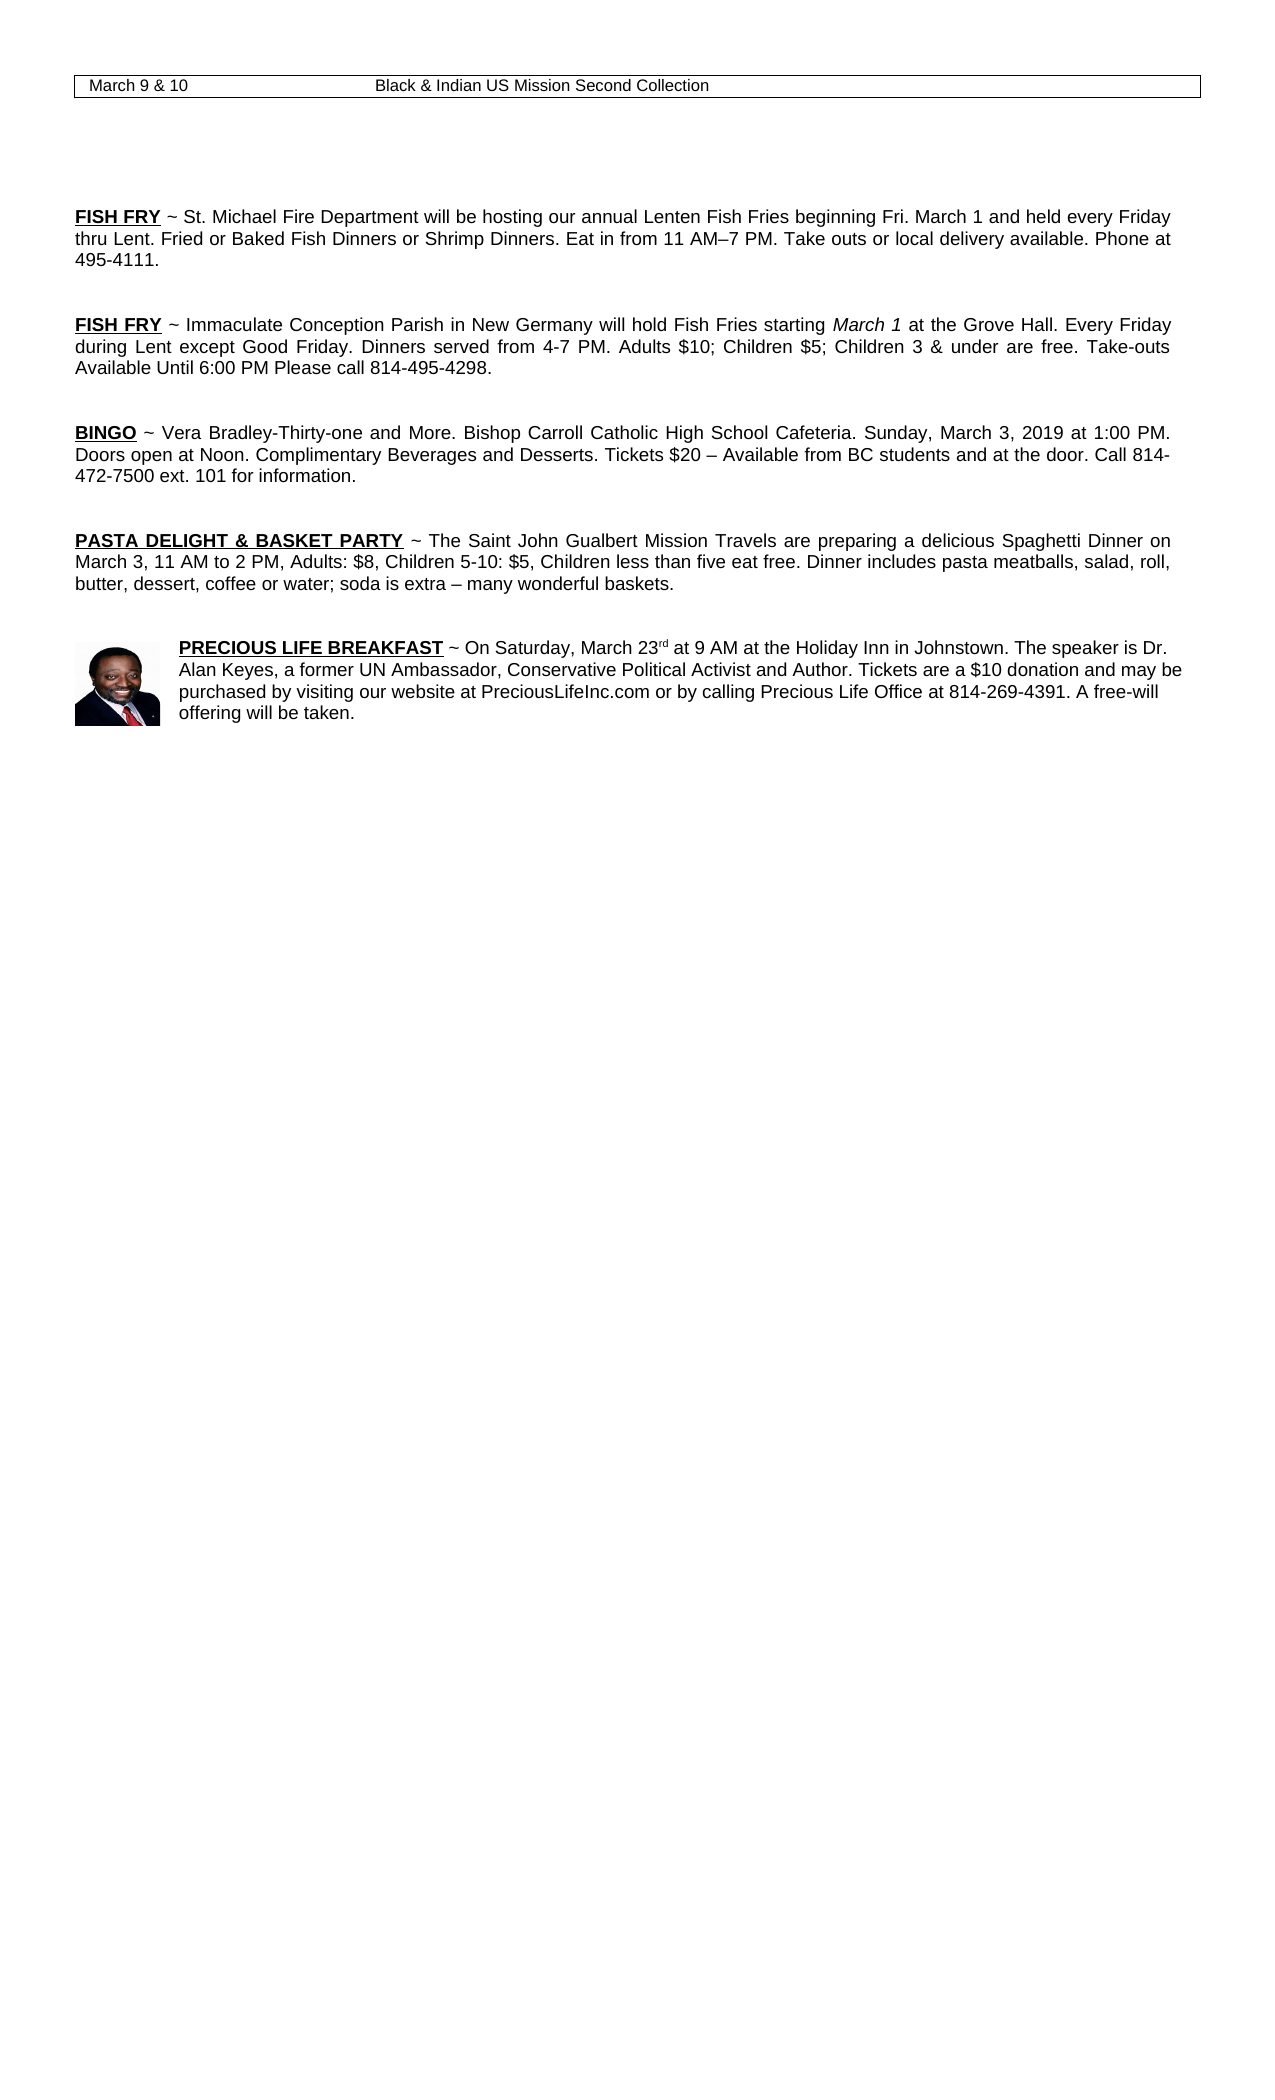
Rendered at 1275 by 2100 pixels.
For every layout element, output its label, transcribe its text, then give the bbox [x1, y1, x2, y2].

text March 9 & 10 Black & Indian US Mission Second Collection [75, 76, 1200, 97]
text FISH FRY ~ Immaculate Conception Parish in New Germany will hold Fish Fries starting March 1 at the Grove Hall. Every Friday during Lent except Good Friday. Dinners served from 4-7 PM. Adults $10; Children $5; Children 3 & under are free. Take-outs Available Until 6:00 PM Please call 814-495-4298. [75, 314, 1172, 379]
text PASTA DELIGHT & BASKET PARTY ~ The Saint John Gualbert Mission Travels are preparing a delicious Spaghetti Dinner on March 3, 11 AM to 2 PM, Adults: $8, Children 5-10: $5, Children less than five eat free. Dinner includes pasta meatballs, salad, roll, butter, dessert, coffee or water; soda is extra – many wonderful baskets. [75, 529, 1172, 594]
text BINGO ~ Vera Bradley-Thirty-one and More. Bishop Carroll Catholic High School Cafeteria. Sunday, March 3, 2019 at 1:00 PM. Doors open at Noon. Complimentary Beverages and Desserts. Tickets $20 – Available from BC students and at the door. Call 814-472-7500 ext. 101 for information. [75, 422, 1172, 486]
text PRECIOUS LIFE BREAKFAST ~ On Saturday, March 23rd at 9 AM at the Holiday Inn in Johnstown. The speaker is Dr. Alan Keyes, a former UN Ambassador, Conservative Political Activist and Author. Tickets are a $10 donation and may be purchased by visiting our website at PreciousLifeInc.com or by calling Precious Life Office at 814-269-4391. A free-will offering will be taken. [75, 637, 1200, 724]
text FISH FRY ~ St. Michael Fire Department will be hosting our annual Lenten Fish Fries beginning Fri. March 1 and held every Friday thru Lent. Fried or Baked Fish Dinners or Shrimp Dinners. Eat in from 11 AM–7 PM. Take outs or local delivery available. Phone at 495-4111. [75, 206, 1172, 271]
picture [75, 642, 160, 726]
